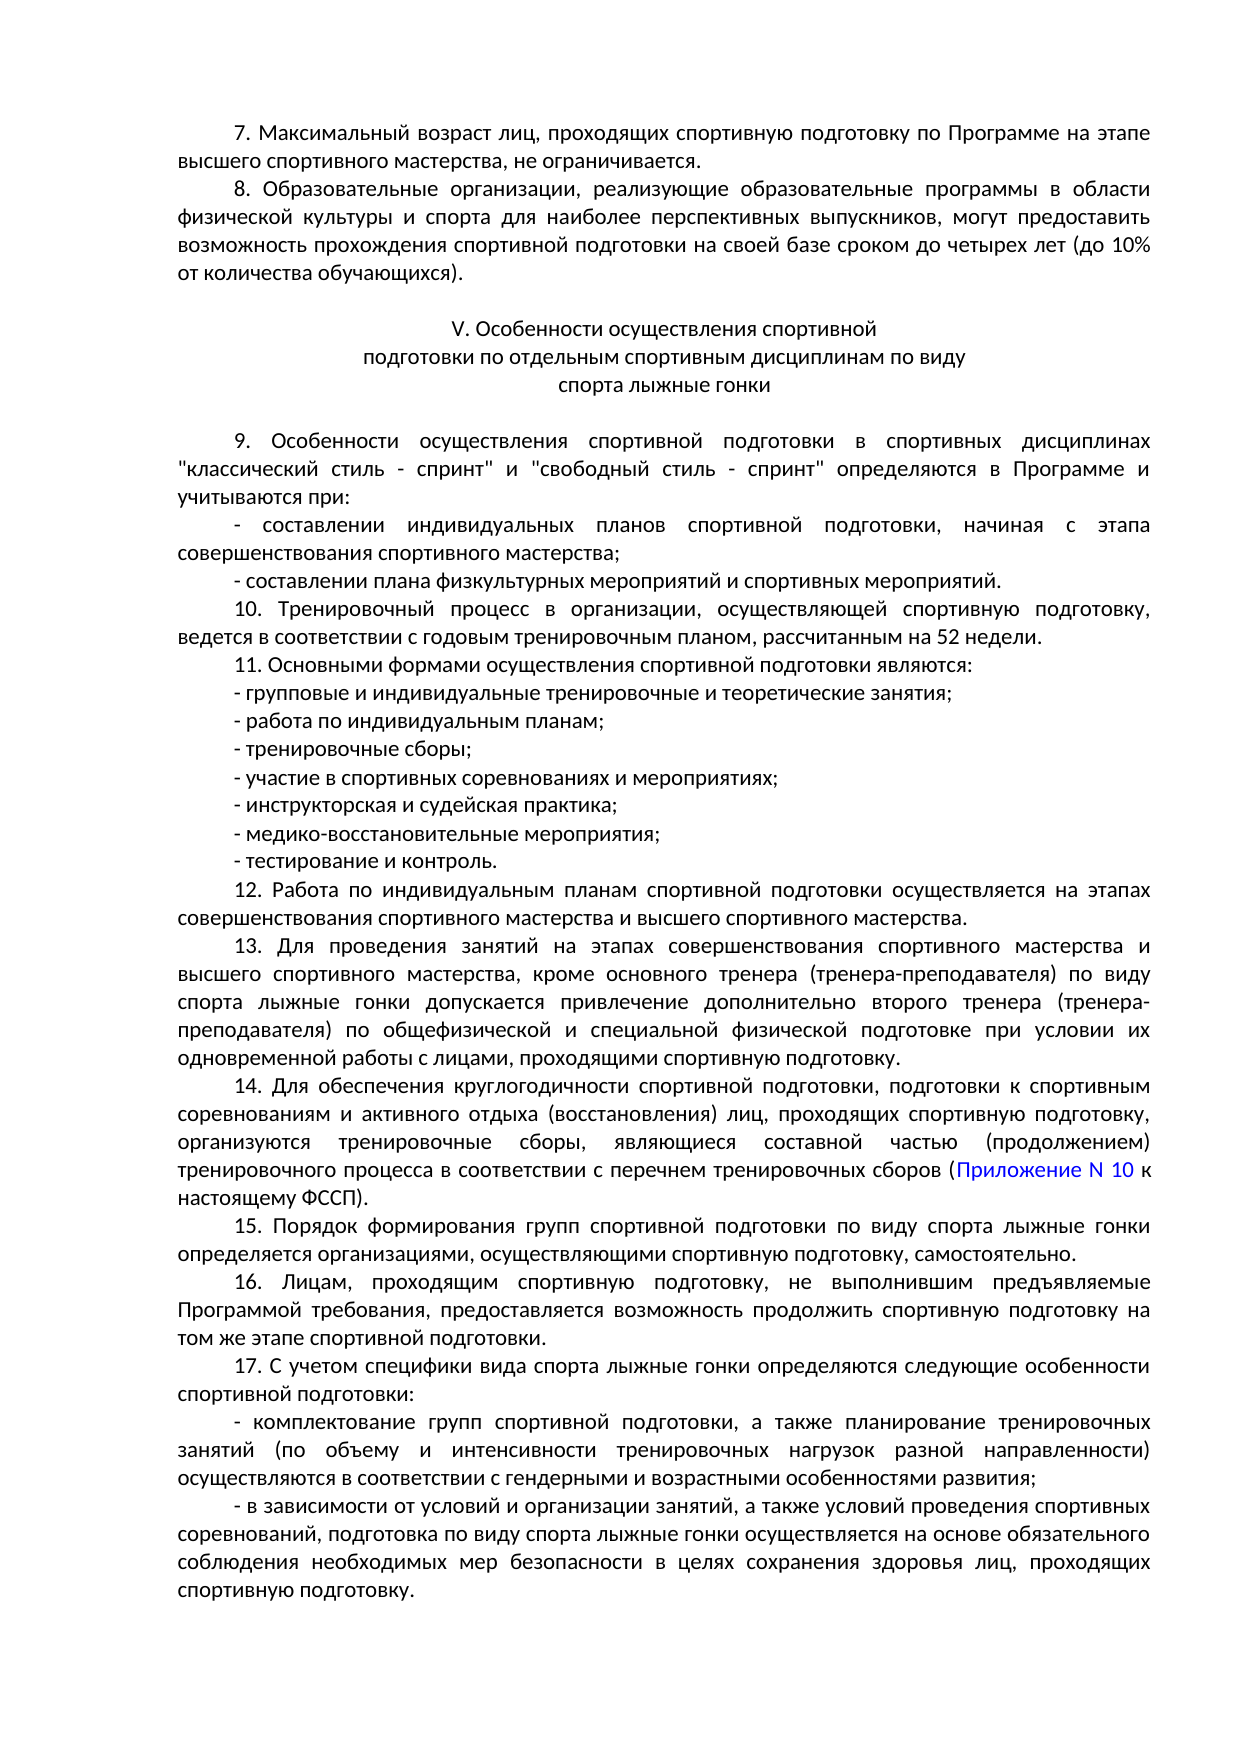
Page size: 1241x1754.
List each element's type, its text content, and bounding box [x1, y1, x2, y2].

text - тестирование и контроль. [177, 847, 1152, 875]
text 12. Работа по индивидуальным планам спортивной подготовки осуществляется на этапах совершенствования спортивного мастерства и высшего спортивного мастерства. [177, 875, 1152, 931]
text - составлении индивидуальных планов спортивной подготовки, начиная с этапа совершенствования спортивного мастерства; [177, 510, 1152, 566]
text - участие в спортивных соревнованиях и мероприятиях; [177, 763, 1152, 791]
text 13. Для проведения занятий на этапах совершенствования спортивного мастерства и высшего спортивного мастерства, кроме основного тренера (тренера-преподавателя) по виду спорта лыжные гонки допускается привлечение дополнительно второго тренера (тренера-преподавателя) по общефизической и специальной физической подготовке при условии их одновременной работы с лицами, проходящими спортивную подготовку. [177, 931, 1152, 1071]
text 8. Образовательные организации, реализующие образовательные программы в области физической культуры и спорта для наиболее перспективных выпускников, могут предоставить возможность прохождения спортивной подготовки на своей базе сроком до четырех лет (до 10% от количества обучающихся). [177, 174, 1152, 286]
text 16. Лицам, проходящим спортивную подготовку, не выполнившим предъявляемые Программой требования, предоставляется возможность продолжить спортивную подготовку на том же этапе спортивной подготовки. [177, 1267, 1152, 1351]
text подготовки по отдельным спортивным дисциплинам по виду [177, 342, 1152, 370]
text - работа по индивидуальным планам; [177, 707, 1152, 734]
text 11. Основными формами осуществления спортивной подготовки являются: [177, 651, 1152, 678]
text 15. Порядок формирования групп спортивной подготовки по виду спорта лыжные гонки определяется организациями, осуществляющими спортивную подготовку, самостоятельно. [177, 1211, 1152, 1267]
text - инструкторская и судейская практика; [177, 791, 1152, 819]
text 9. Особенности осуществления спортивной подготовки в спортивных дисциплинах "классический стиль - спринт" и "свободный стиль - спринт" определяются в Программе и учитываются при: [177, 426, 1152, 510]
text - групповые и индивидуальные тренировочные и теоретические занятия; [177, 678, 1152, 707]
text - тренировочные сборы; [177, 734, 1152, 763]
text - составлении плана физкультурных мероприятий и спортивных мероприятий. [177, 566, 1152, 594]
text - медико-восстановительные мероприятия; [177, 819, 1152, 847]
text 17. С учетом специфики вида спорта лыжные гонки определяются следующие особенности спортивной подготовки: [177, 1351, 1152, 1407]
text спорта лыжные гонки [177, 370, 1152, 398]
text 7. Максимальный возраст лиц, проходящих спортивную подготовку по Программе на этапе высшего спортивного мастерства, не ограничивается. [177, 118, 1152, 174]
text - комплектование групп спортивной подготовки, а также планирование тренировочных занятий (по объему и интенсивности тренировочных нагрузок разной направленности) осуществляются в соответствии с гендерными и возрастными особенностями развития; [177, 1407, 1152, 1491]
text 10. Тренировочный процесс в организации, осуществляющей спортивную подготовку, ведется в соответствии с годовым тренировочным планом, рассчитанным на 52 недели. [177, 594, 1152, 651]
text V. Особенности осуществления спортивной [177, 314, 1152, 342]
text - в зависимости от условий и организации занятий, а также условий проведения спортивных соревнований, подготовка по виду спорта лыжные гонки осуществляется на основе обязательного соблюдения необходимых мер безопасности в целях сохранения здоровья лиц, проходящих спортивную подготовку. [177, 1491, 1152, 1603]
text 14. Для обеспечения круглогодичности спортивной подготовки, подготовки к спортивным соревнованиям и активного отдыха (восстановления) лиц, проходящих спортивную подготовку, организуются тренировочные сборы, являющиеся составной частью (продолжением) тренировочного процесса в соответствии с перечнем тренировочных сборов (Приложение N 10 к настоящему ФССП). [177, 1071, 1152, 1211]
